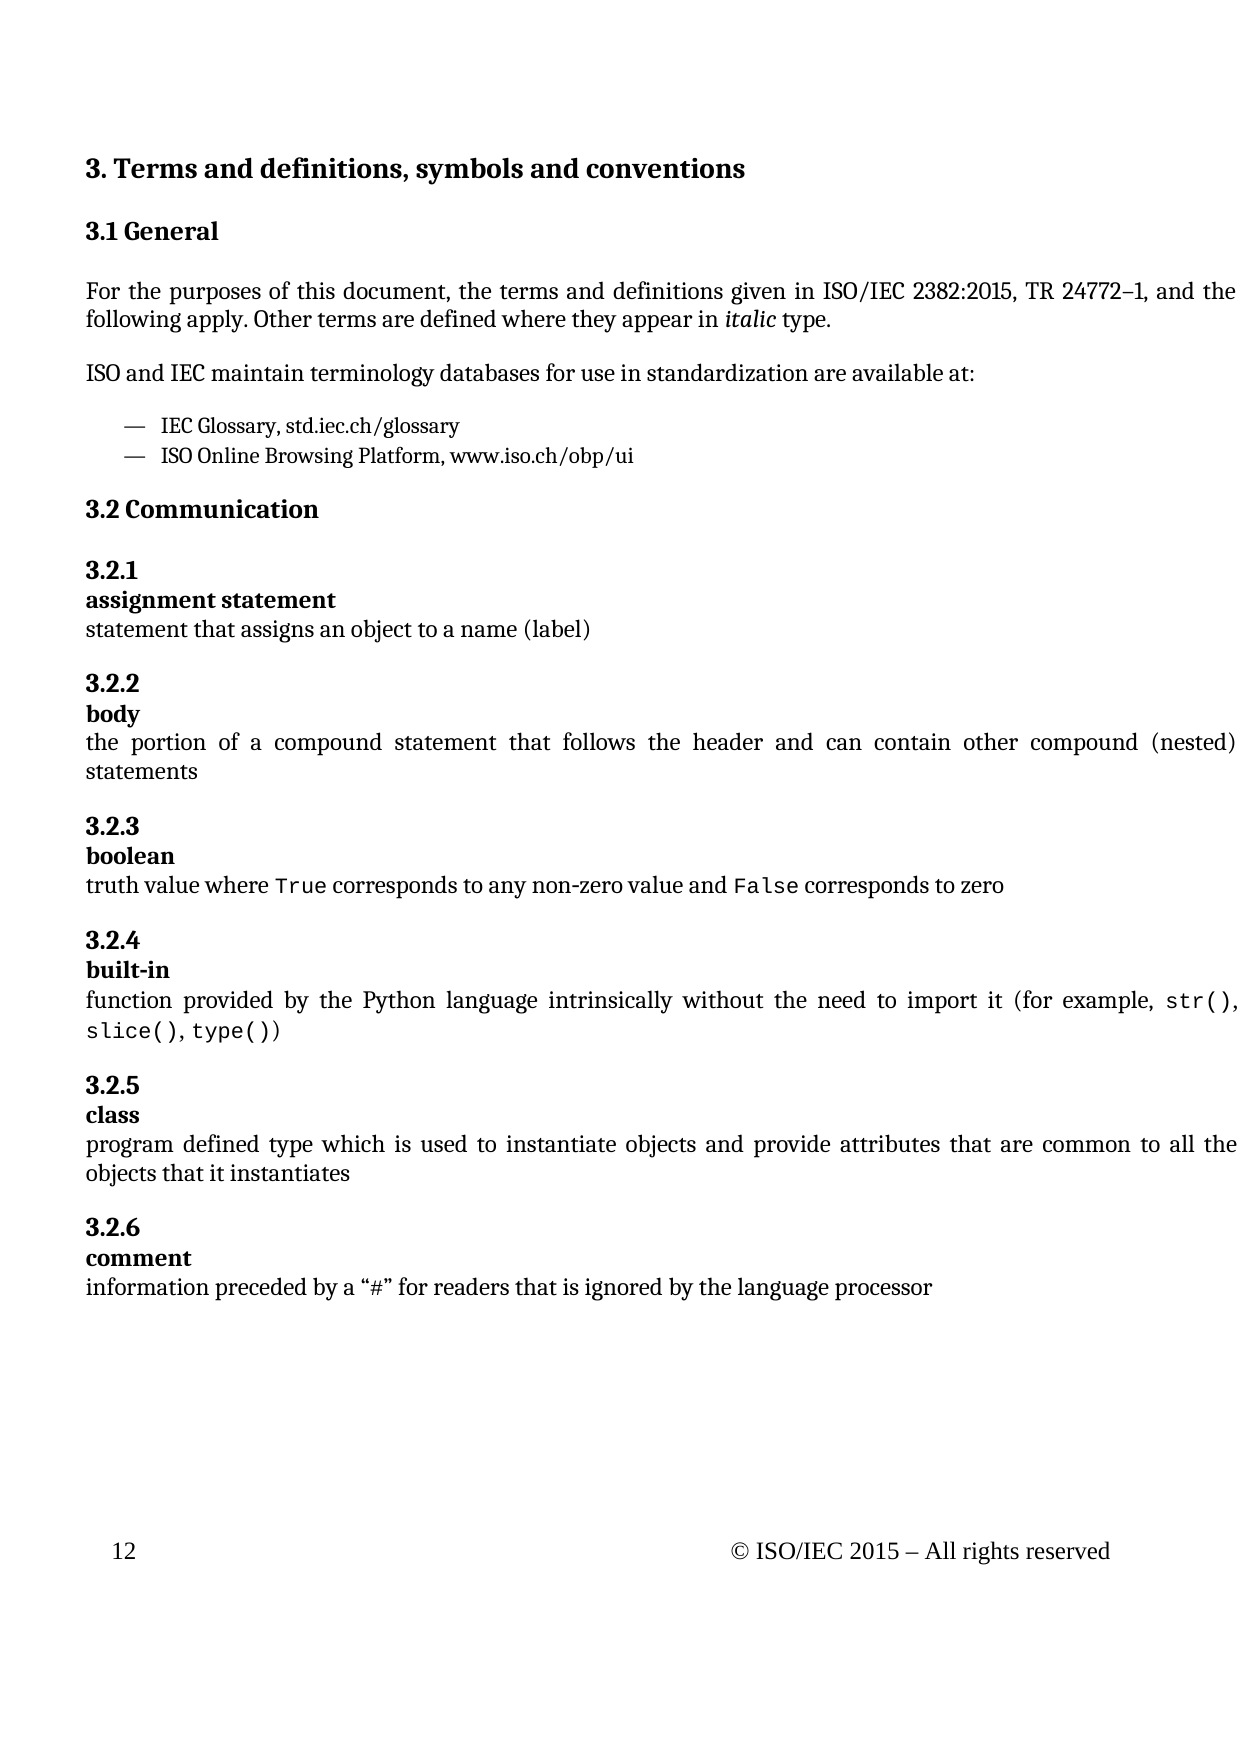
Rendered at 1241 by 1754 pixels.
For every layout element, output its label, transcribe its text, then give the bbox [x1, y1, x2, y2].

text program defined type which is used to instantiate objects and provide attributes that are common to all the objects that it instantiates [86, 1130, 1238, 1187]
subtitle class [86, 1101, 1238, 1130]
subtitle assignment statement [86, 586, 1238, 615]
subtitle comment [86, 1244, 1238, 1272]
text information preceded by a “#” for readers that is ignored by the language processor [86, 1272, 1238, 1301]
subtitle 3.2.5 [86, 1070, 1238, 1101]
subtitle 3.2.3 [86, 811, 1238, 842]
list IEC Glossary, std.iec.ch/glossary [123, 413, 1238, 439]
subtitle 3.2.6 [86, 1212, 1238, 1244]
text truth value where True corresponds to any non‐zero value and False corresponds to zero [86, 871, 1238, 900]
subtitle built‐in [86, 956, 1238, 985]
subtitle 3.2.2 [86, 668, 1238, 699]
subtitle 3.1 General [86, 216, 1238, 247]
subtitle 3. Terms and definitions, symbols and conventions [86, 152, 1238, 186]
subtitle boolean [86, 842, 1238, 871]
text statement that assigns an object to a name (label) [86, 615, 1238, 643]
text ISO and IEC maintain terminology databases for use in standardization are available at: [86, 359, 1238, 388]
text the portion of a compound statement that follows the header and can contain other compound (nested) statements [86, 728, 1238, 786]
subtitle 3.2 Communication [86, 494, 1238, 525]
subtitle 3.2.1 [86, 555, 1238, 586]
text For the purposes of this document, the terms and definitions given in ISO/IEC 2382:2015, TR 24772–1, and the following apply. Other terms are defined where they appear in italic type. [86, 277, 1238, 334]
subtitle body [86, 699, 1238, 728]
subtitle 3.2.4 [86, 925, 1238, 956]
list ISO Online Browsing Platform, www.iso.ch/obp/ui [123, 443, 1238, 469]
text function provided by the Python language intrinsically without the need to import it (for example, str(), slice(), type()) [86, 985, 1238, 1045]
